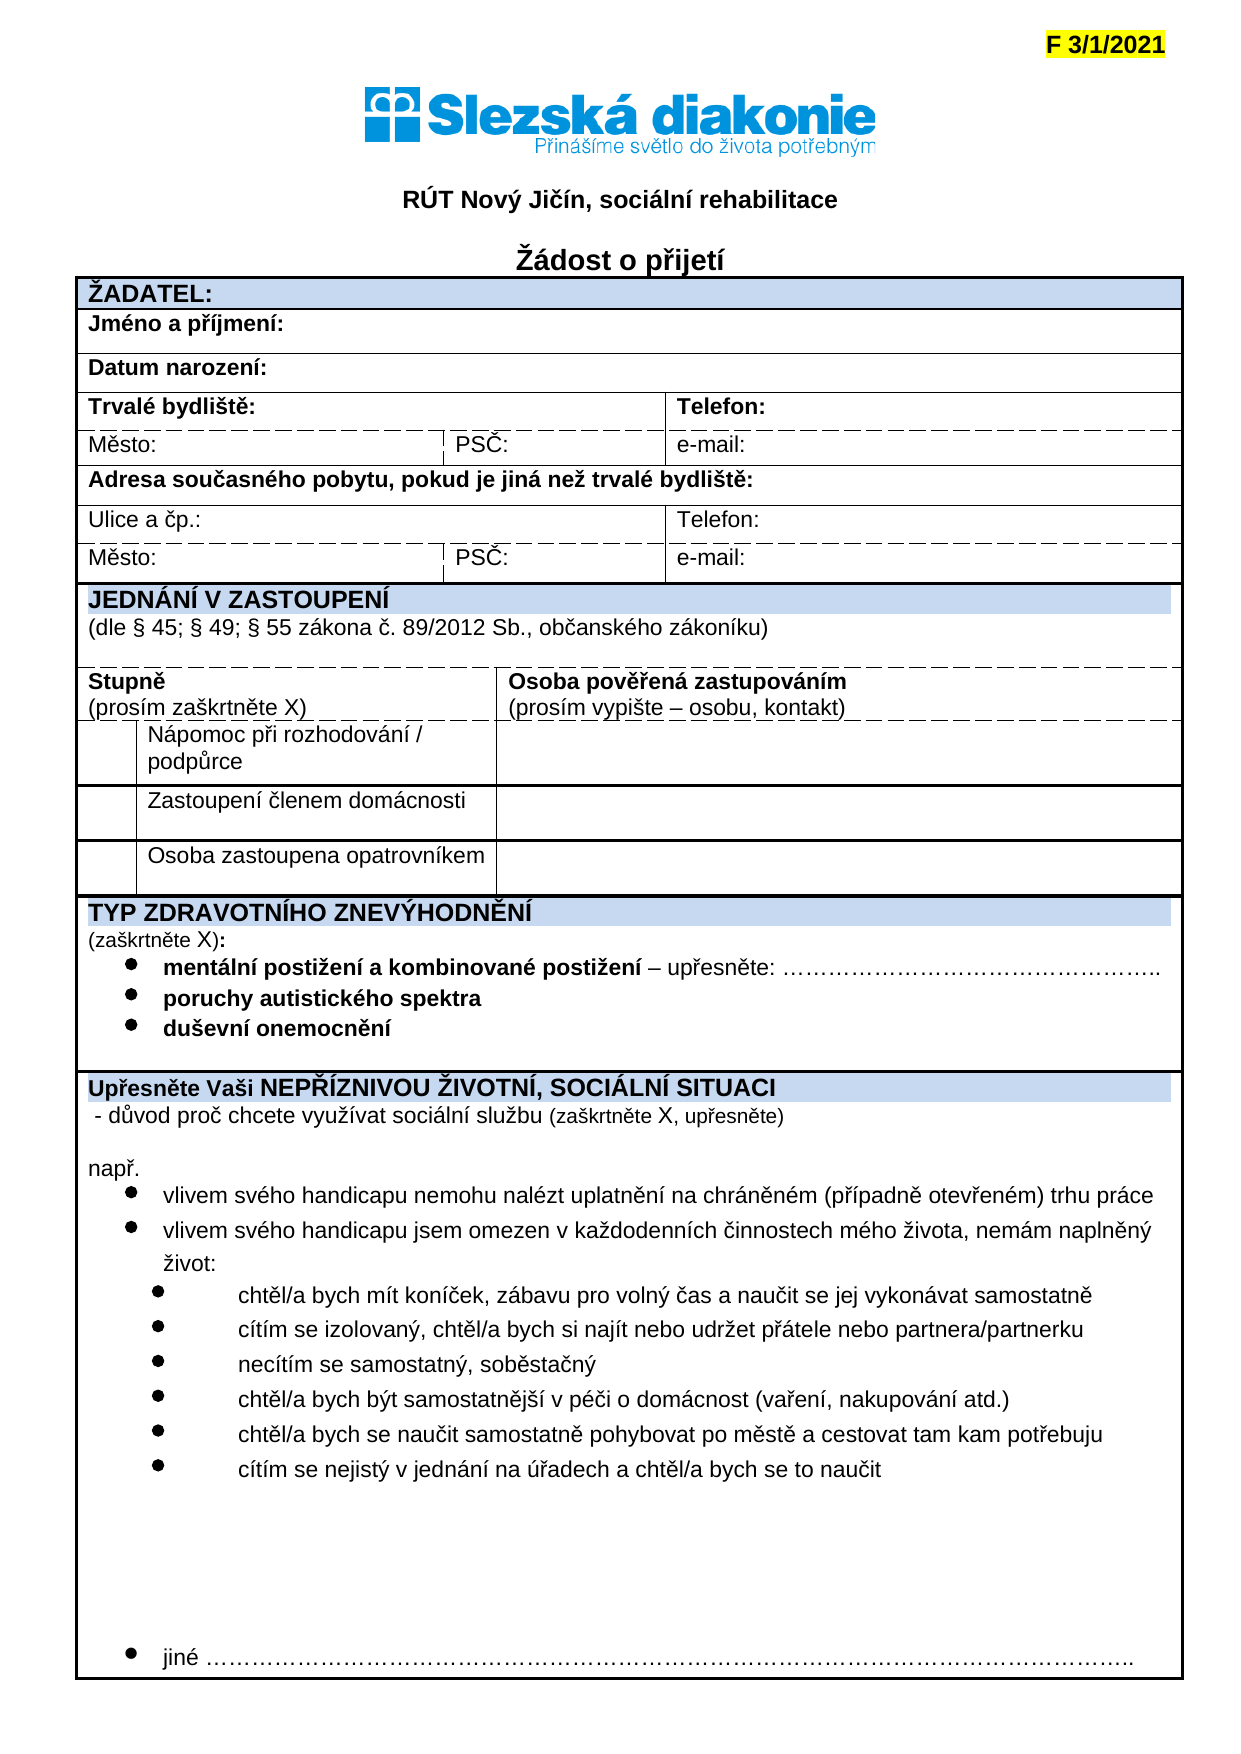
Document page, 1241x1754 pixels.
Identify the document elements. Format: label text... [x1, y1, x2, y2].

table_cell Nápomoc při rozhodování / podpůrce [137, 720, 496, 784]
table_cell PSČ: [444, 543, 665, 582]
text RÚT Nový Jičín, sociální rehabilitace [75, 185, 1165, 214]
table_cell e-mail: [666, 543, 1181, 582]
table_cell Zastoupení členem domácnosti [137, 787, 496, 839]
table_cell PSČ: [444, 430, 665, 465]
table_cell Trvalé bydliště: [78, 393, 665, 429]
table_cell e-mail: [666, 430, 1181, 465]
table_cell Datum narození: [78, 354, 1181, 392]
table_cell [78, 842, 136, 894]
text Žádost o přijetí [75, 243, 1165, 276]
table_cell Osoba pověřená zastupováním (prosím vypište – osobu, kontakt) [497, 667, 1181, 720]
table_cell [78, 787, 136, 839]
table_cell JEDNÁNÍ V ZASTOUPENÍ (dle § 45; § 49; § 55 zákona č. 89/2012 Sb., občanského zákoníku) [78, 585, 1181, 667]
table_cell [497, 720, 1181, 784]
table_cell Stupně (prosím zaškrtněte X) [78, 667, 496, 720]
table_cell Ulice a čp.: [78, 506, 665, 543]
table_cell [497, 842, 1181, 894]
table_cell Telefon: [666, 506, 1181, 543]
table_header ŽADATEL: [78, 279, 1181, 308]
table_cell Město: [78, 430, 444, 465]
table_cell Adresa současného pobytu, pokud je jiná než trvalé bydliště: [78, 466, 1181, 505]
table_cell [497, 787, 1181, 839]
table_cell Jméno a příjmení: [78, 310, 1181, 353]
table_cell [78, 1073, 1181, 1677]
table_cell Osoba zastoupena opatrovníkem [137, 842, 496, 894]
table_cell Telefon: [666, 393, 1181, 429]
table_cell TYP ZDRAVOTNÍHO ZNEVÝHODNĚNÍ (zaškrtněte X): mentální postižení a kombinované postižení – upřesněte: ………………………………………….. poruchy autistického spektra duševní onemocnění [78, 898, 1181, 1070]
picture [364, 87, 876, 157]
table_cell [78, 720, 136, 784]
table_cell Město: [78, 543, 444, 582]
picture [856, 123, 876, 127]
